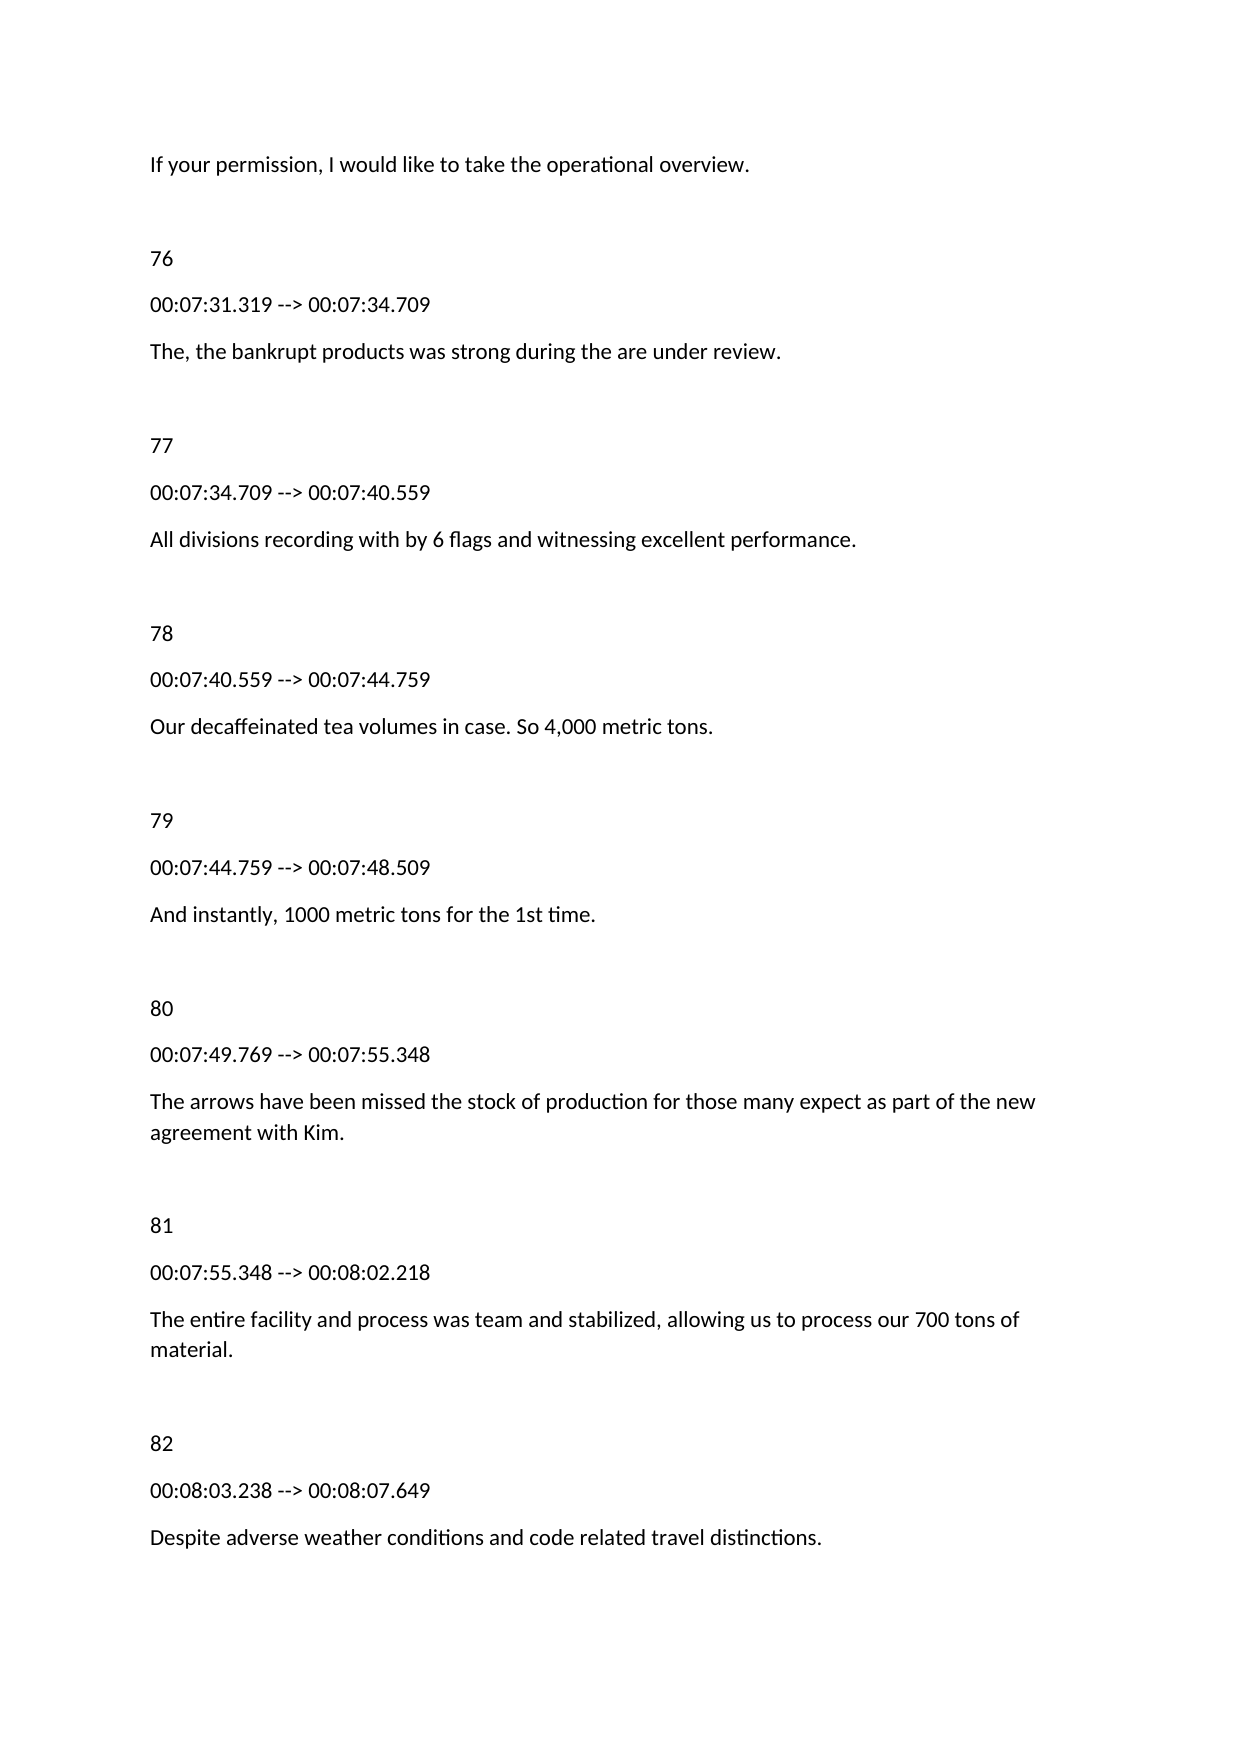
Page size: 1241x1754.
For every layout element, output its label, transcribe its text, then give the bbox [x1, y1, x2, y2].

text All divisions recording with by 6 flags and witnessing excellent performance. [150, 525, 1090, 553]
text The, the bankrupt products was strong during the are under review. [150, 337, 1090, 366]
text 00:07:44.759 --> 00:07:48.509 [150, 853, 1090, 881]
text 77 [150, 431, 1090, 459]
text 00:08:03.238 --> 00:08:07.649 [150, 1476, 1090, 1504]
text Our decaffeinated tea volumes in case. So 4,000 metric tons. [150, 712, 1090, 741]
text 00:07:40.559 --> 00:07:44.759 [150, 666, 1090, 694]
text And instantly, 1000 metric tons for the 1st time. [150, 900, 1090, 928]
text 79 [150, 806, 1090, 834]
text 81 [150, 1211, 1090, 1239]
text 82 [150, 1429, 1090, 1457]
text The arrows have been missed the stock of production for those many expect as part of the new agreement with Kim. [150, 1087, 1090, 1146]
text 00:07:49.769 --> 00:07:55.348 [150, 1041, 1090, 1069]
text 76 [150, 244, 1090, 272]
text 00:07:34.709 --> 00:07:40.559 [150, 478, 1090, 506]
text The entire facility and process was team and stabilized, allowing us to process our 700 tons of material. [150, 1305, 1090, 1363]
text 00:07:31.319 --> 00:07:34.709 [150, 291, 1090, 319]
text 78 [150, 619, 1090, 647]
text Despite adverse weather conditions and code related travel distinctions. [150, 1523, 1090, 1551]
text 80 [150, 994, 1090, 1022]
text If your permission, I would like to take the operational overview. [150, 150, 1090, 178]
text 00:07:55.348 --> 00:08:02.218 [150, 1258, 1090, 1286]
